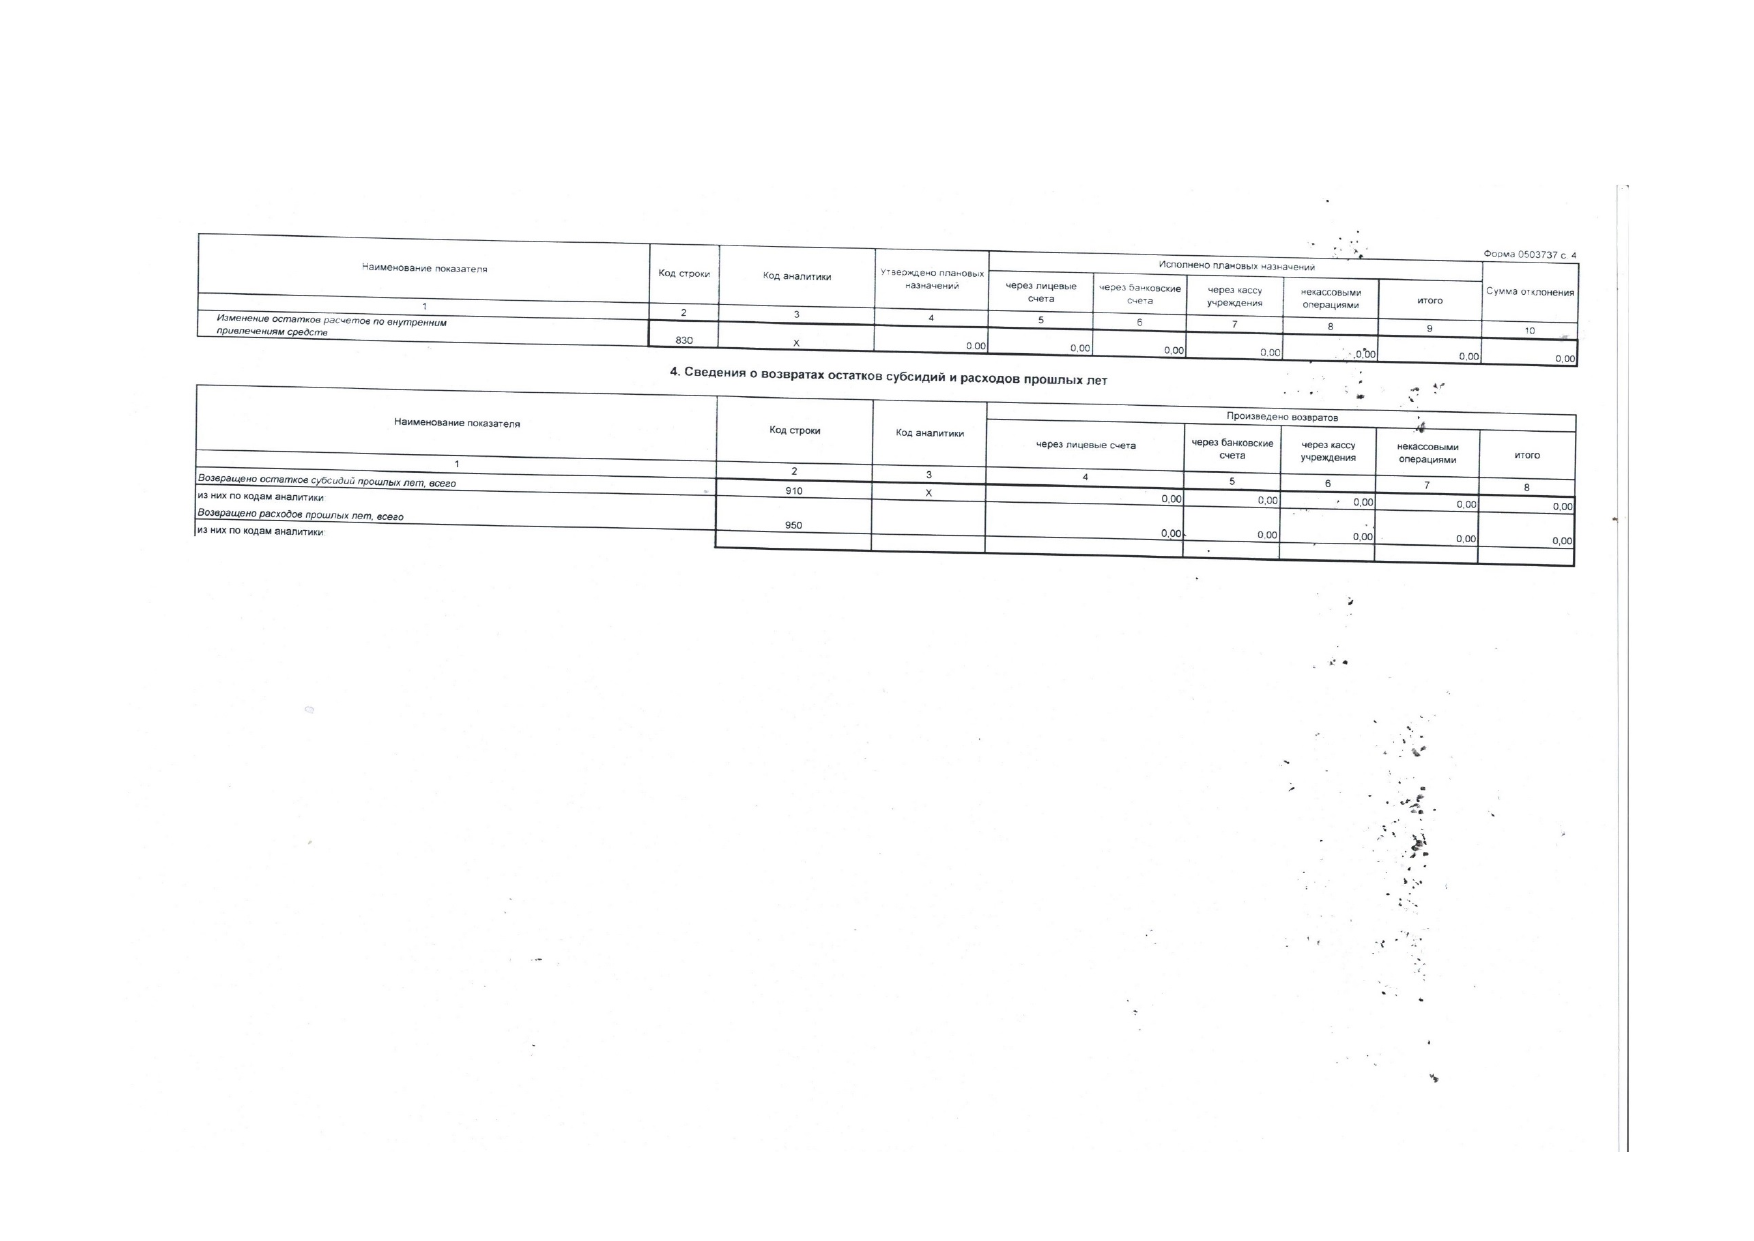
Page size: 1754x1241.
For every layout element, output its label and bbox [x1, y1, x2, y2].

picture [118, 177, 1636, 1152]
